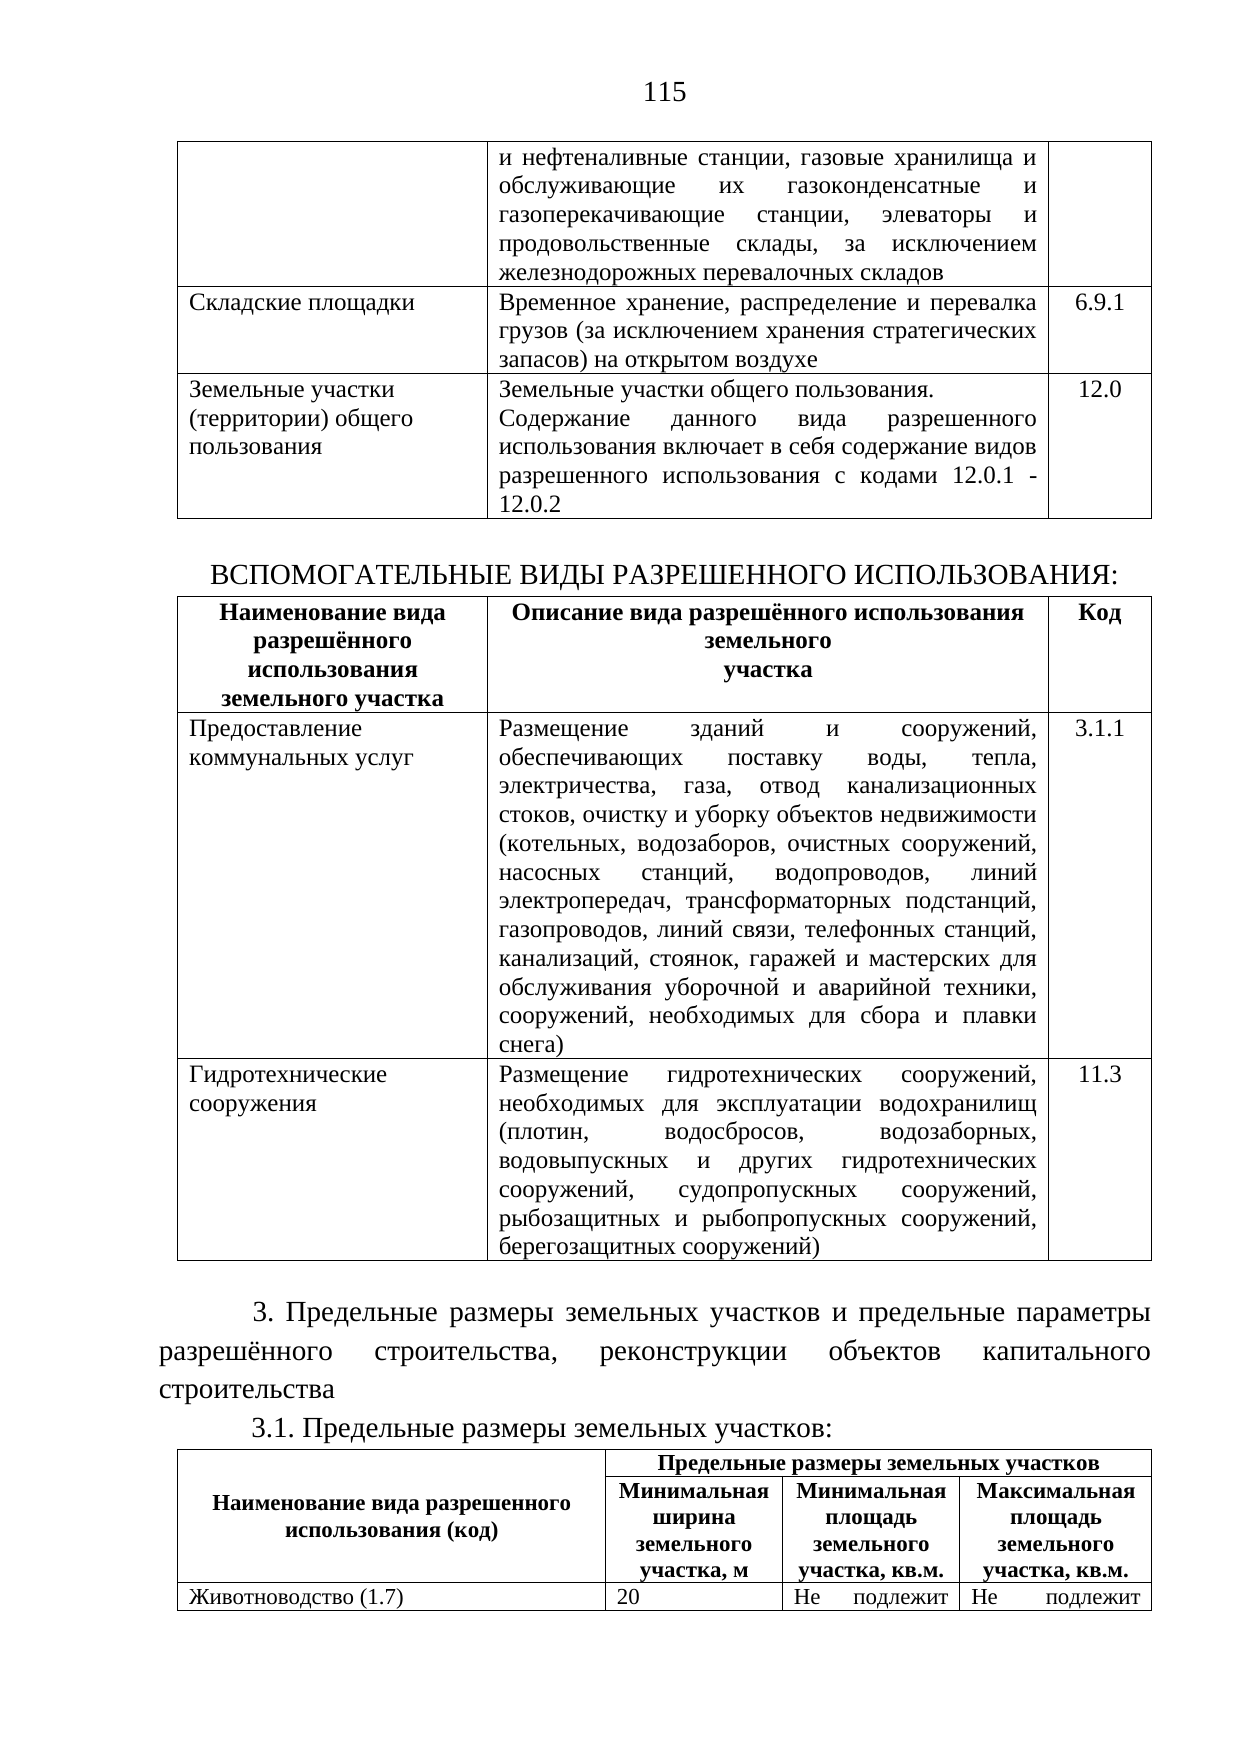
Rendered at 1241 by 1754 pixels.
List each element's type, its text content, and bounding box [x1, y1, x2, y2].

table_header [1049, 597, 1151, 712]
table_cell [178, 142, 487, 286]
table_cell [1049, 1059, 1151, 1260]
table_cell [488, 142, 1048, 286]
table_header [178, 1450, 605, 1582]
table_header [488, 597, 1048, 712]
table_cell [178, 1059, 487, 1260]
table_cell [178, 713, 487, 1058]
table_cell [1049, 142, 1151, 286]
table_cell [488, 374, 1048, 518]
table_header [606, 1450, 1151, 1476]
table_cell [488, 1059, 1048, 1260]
text 3.1. Предельные размеры земельных участков: [177, 1410, 1152, 1443]
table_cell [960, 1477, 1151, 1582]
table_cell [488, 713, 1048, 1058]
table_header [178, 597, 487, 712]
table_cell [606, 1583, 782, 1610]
text 3. Предельные размеры земельных участков и предельные параметры разрешённого строительства, реконструкции объектов капитального строительства [158, 1294, 1152, 1405]
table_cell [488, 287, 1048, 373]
text Вспомогательные виды разрешенного использования: [177, 557, 1152, 591]
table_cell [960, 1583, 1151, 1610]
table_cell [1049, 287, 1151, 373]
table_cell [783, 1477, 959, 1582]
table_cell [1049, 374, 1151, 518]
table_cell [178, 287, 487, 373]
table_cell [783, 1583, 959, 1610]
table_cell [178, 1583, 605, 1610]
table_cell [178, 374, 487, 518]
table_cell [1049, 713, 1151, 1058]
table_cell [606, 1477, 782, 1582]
